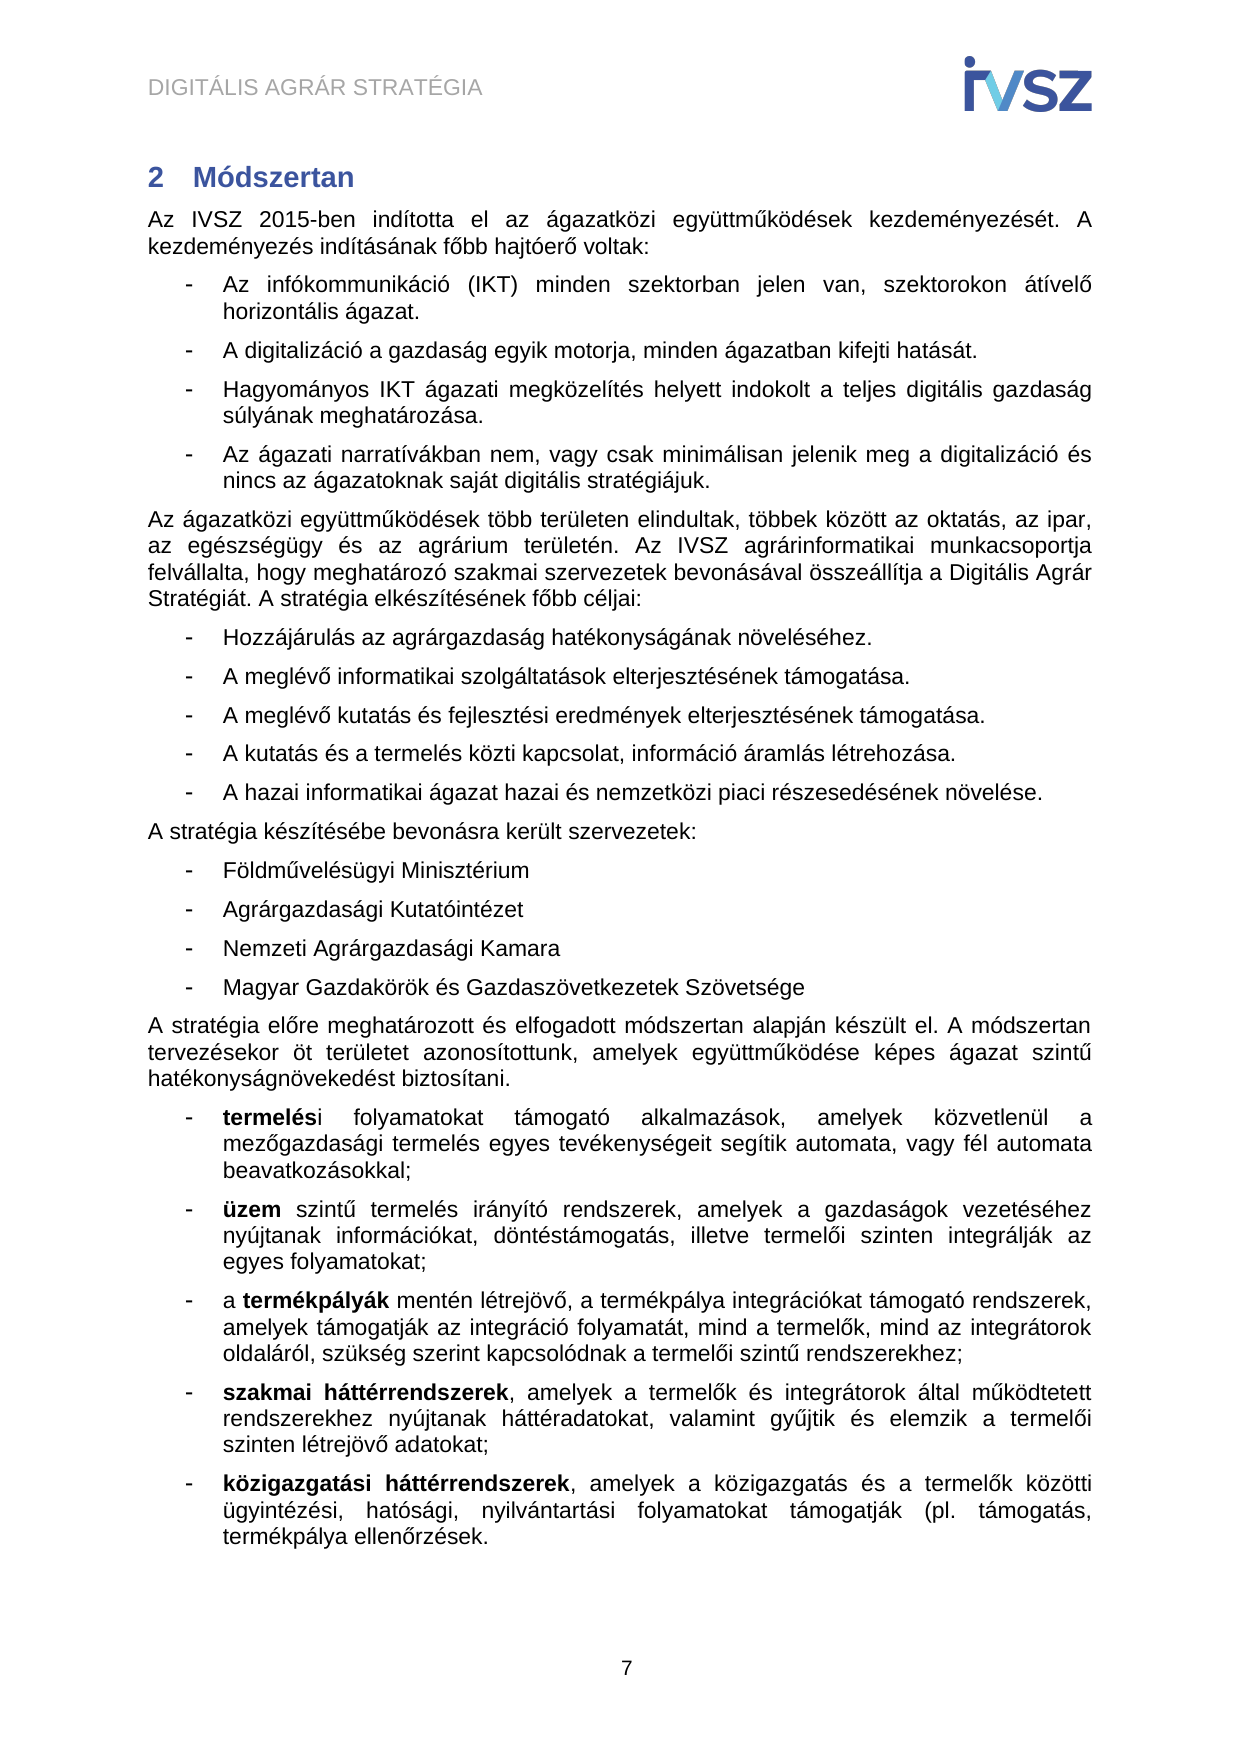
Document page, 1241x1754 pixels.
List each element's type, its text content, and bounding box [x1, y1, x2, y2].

list Az infókommunikáció (IKT) minden szektorban jelen van, szektorokon átívelő horizontális ágazat. [185, 271, 1092, 324]
list A meglévő kutatás és fejlesztési eredmények elterjesztésének támogatása. [185, 702, 1092, 728]
list közigazgatási háttérrendszerek, amelyek a közigazgatás és a termelők közötti ügyintézési, hatósági, nyilvántartási folyamatokat támogatják (pl. támogatás, termékpálya ellenőrzések. [185, 1470, 1092, 1549]
picture [964, 56, 1092, 112]
list Agrárgazdasági Kutatóintézet [185, 896, 1092, 922]
text A stratégia előre meghatározott és elfogadott módszertan alapján készült el. A módszertan tervezésekor öt területet azonosítottunk, amelyek együttműködése képes ágazat szintű hatékonyságnövekedést biztosítani. [148, 1012, 1092, 1091]
list üzem szintű termelés irányító rendszerek, amelyek a gazdaságok vezetéséhez nyújtanak információkat, döntéstámogatás, illetve termelői szinten integrálják az egyes folyamatokat; [185, 1196, 1092, 1274]
list Nemzeti Agrárgazdasági Kamara [185, 935, 1092, 961]
list Földművelésügyi Minisztérium [185, 857, 1092, 883]
text A stratégia készítésébe bevonásra került szervezetek: [148, 818, 1092, 844]
list A meglévő informatikai szolgáltatások elterjesztésének támogatása. [185, 663, 1092, 689]
subtitle Módszertan [148, 160, 1092, 194]
list Magyar Gazdakörök és Gazdaszövetkezetek Szövetsége [185, 973, 1092, 1000]
list A hazai informatikai ágazat hazai és nemzetközi piaci részesedésének növelése. [185, 779, 1092, 806]
list Az ágazati narratívákban nem, vagy csak minimálisan jelenik meg a digitalizáció és nincs az ágazatoknak saját digitális stratégiájuk. [185, 441, 1092, 493]
text Az ágazatközi együttműködések több területen elindultak, többek között az oktatás, az ipar, az egészségügy és az agrárium területén. Az IVSZ agrárinformatikai munkacsoportja felvállalta, hogy meghatározó szakmai szervezetek bevonásával összeállítja a Digitális Agrár Stratégiát. A stratégia elkészítésének főbb céljai: [148, 506, 1092, 611]
list szakmai háttérrendszerek, amelyek a termelők és integrátorok által működtetett rendszerekhez nyújtanak háttéradatokat, valamint gyűjtik és elemzik a termelői szinten létrejövő adatokat; [185, 1379, 1092, 1458]
list Hozzájárulás az agrárgazdaság hatékonyságának növeléséhez. [185, 624, 1092, 650]
list A kutatás és a termelés közti kapcsolat, információ áramlás létrehozása. [185, 740, 1092, 767]
text Az IVSZ 2015-ben indította el az ágazatközi együttműködések kezdeményezését. A kezdeményezés indításának főbb hajtóerő voltak: [148, 206, 1092, 259]
list termelési folyamatokat támogató alkalmazások, amelyek közvetlenül a mezőgazdasági termelés egyes tevékenységeit segítik automata, vagy fél automata beavatkozásokkal; [185, 1104, 1092, 1183]
list Hagyományos IKT ágazati megközelítés helyett indokolt a teljes digitális gazdaság súlyának meghatározása. [185, 376, 1092, 428]
list a termékpályák mentén létrejövő, a termékpálya integrációkat támogató rendszerek, amelyek támogatják az integráció folyamatát, mind a termelők, mind az integrátorok oldaláról, szükség szerint kapcsolódnak a termelői szintű rendszerekhez; [185, 1287, 1092, 1366]
list A digitalizáció a gazdaság egyik motorja, minden ágazatban kifejti hatását. [185, 337, 1092, 363]
